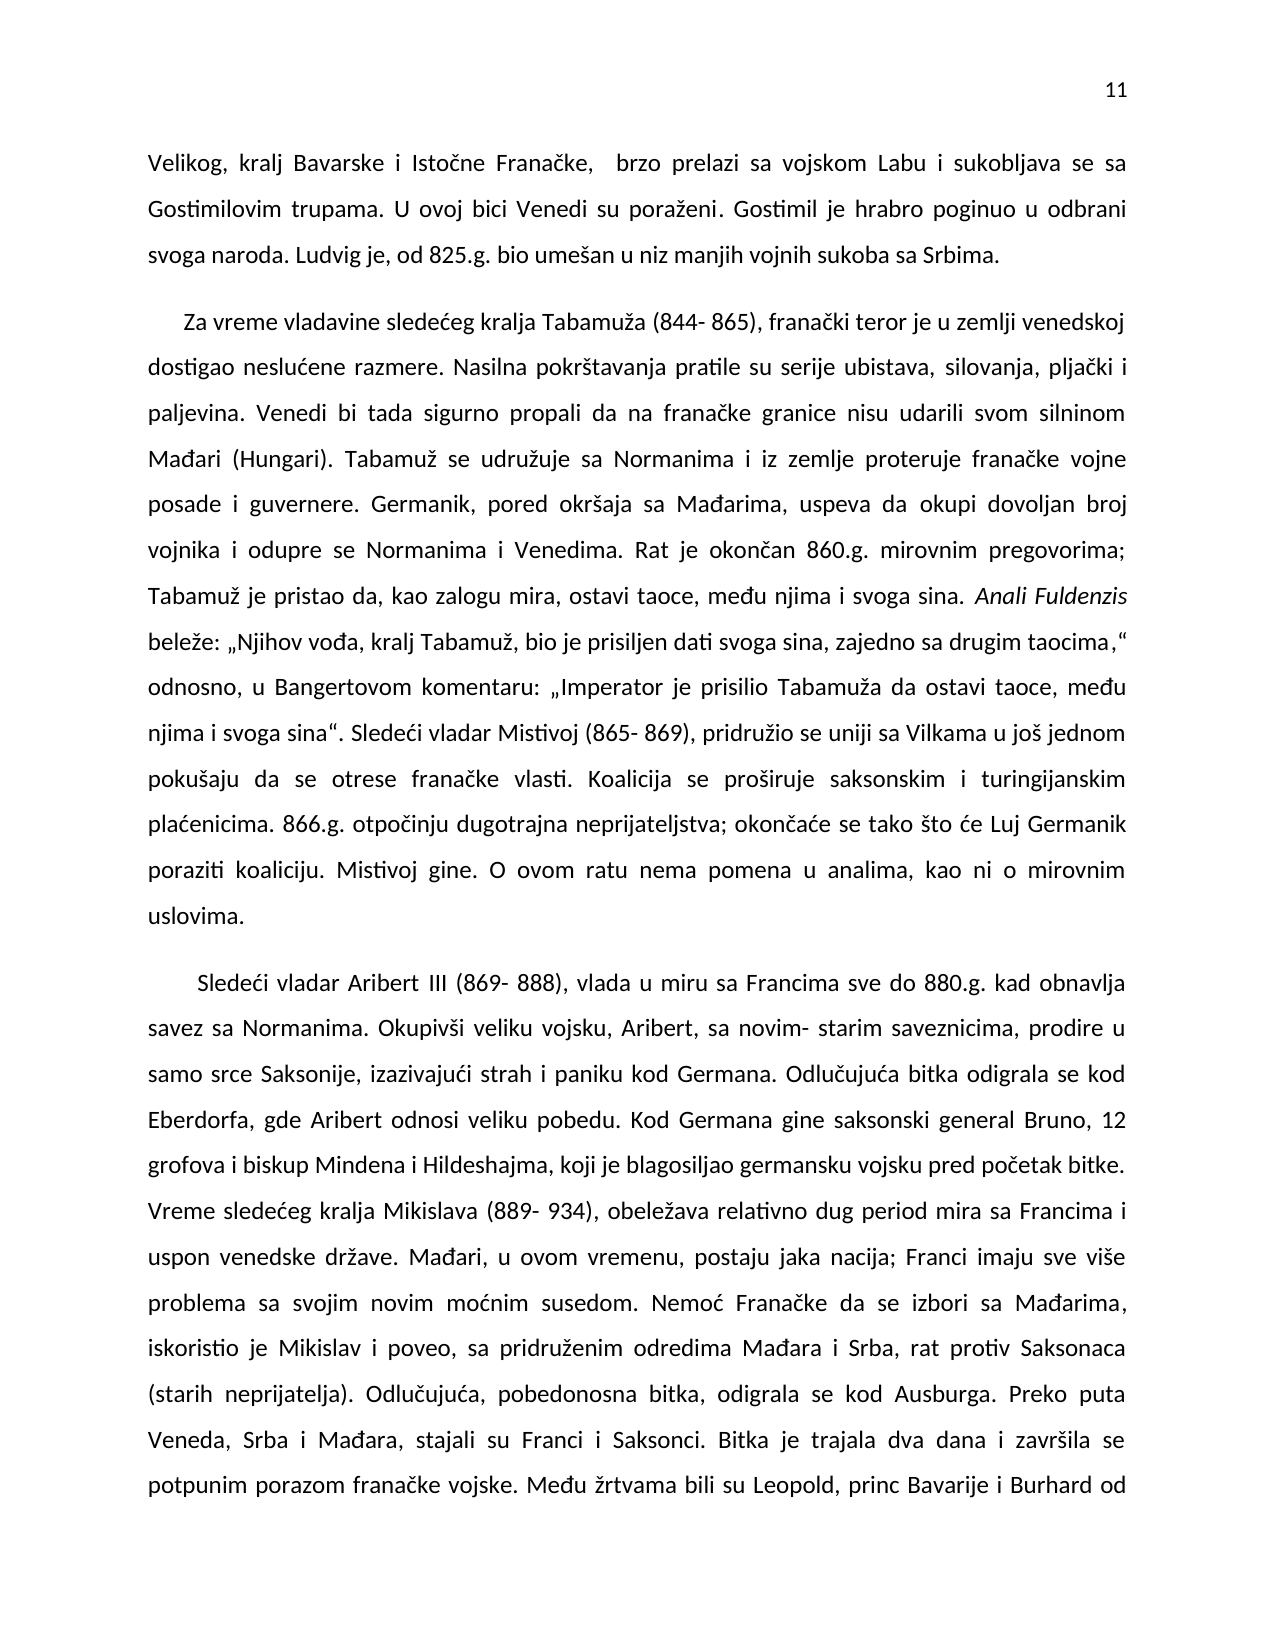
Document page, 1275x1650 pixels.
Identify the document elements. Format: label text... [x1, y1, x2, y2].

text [148, 967, 1127, 1500]
text Za vreme vladavine sledećeg kralјa Tabamuža (844- 865), franački teror je u zemlјi venedskoj dostigao neslućene razmere. Nasilna pokrštavanja pratile su serije ubistava, silovanja, plјački i palјevina. Venedi bi tada sigurno propali da na franačke granice nisu udarili svom silninom Mađari (Hungari). Tabamuž se udružuje sa Normanima i iz zemlјe proteruje franačke vojne posade i guvernere. Germanik, pored okršaja sa Mađarima, uspeva da okupi dovolјan broj vojnika i odupre se Normanima i Venedima. Rat je okončan 860.g. mirovnim pregovorima; Tabamuž je pristao da, kao zalogu mira, ostavi taoce, među njima i svoga sina. Anali Fuldenzis beleže: „Njihov vođa, kralj Tabamuž, bio je prisiljen dati svoga sina, zajedno sa drugim taocima,“ odnosno, u Bangertovom komentaru: „Imperator je prisilio Tabamuža da ostavi taoce, među njima i svoga sina“. Sledeći vladar Mistivoj (865- 869), pridružio se uniji sa Vilkama u još jednom pokušaju da se otrese franačke vlasti. Koalicija se proširuje saksonskim i turingijanskim plaćenicima. 866.g. otpočinju dugotrajna neprijatelјstva; okončaće se tako što će Luj Germanik poraziti koaliciju. Mistivoj gine. O ovom ratu nema pomena u analima, kao ni o mirovnim uslovima. [148, 306, 1127, 931]
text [148, 148, 1127, 269]
